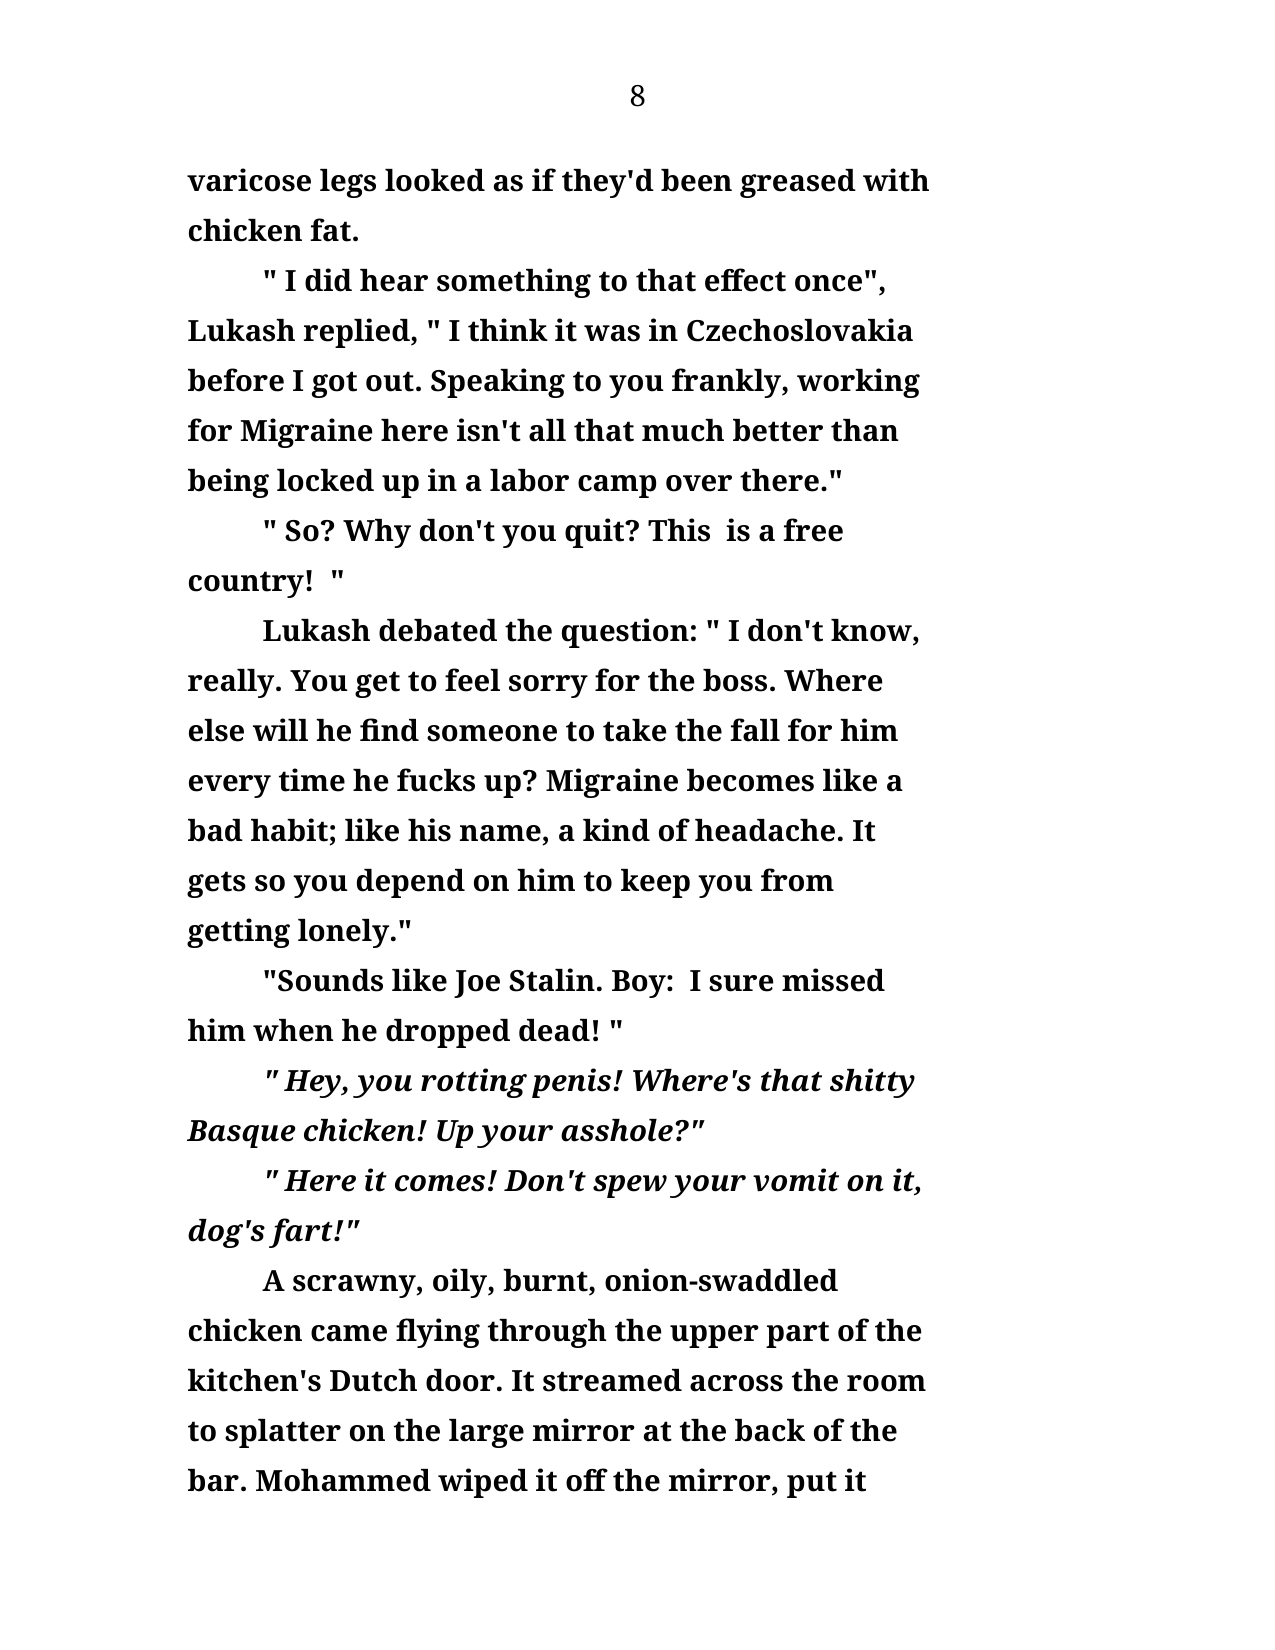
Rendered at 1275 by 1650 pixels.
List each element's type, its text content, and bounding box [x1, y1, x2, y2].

text " Here it comes! Don't spew your vomit on it, dog's fart!" [187, 1150, 937, 1250]
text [187, 150, 937, 250]
text Lukash debated the question: " I don't know, really. You get to feel sorry for the boss. Where else will he find someone to take the fall for him every time he fucks up? Migraine becomes like a bad habit; like his name, a kind of headache. It gets so you depend on him to keep you from getting lonely." [187, 600, 937, 950]
text " I did hear something to that effect once", Lukash replied, " I think it was in Czechoslovakia before I got out. Speaking to you frankly, working for Migraine here isn't all that much better than being locked up in a labor camp over there." [187, 250, 937, 500]
text " So? Why don't you quit? This is a free country! " [187, 500, 937, 600]
text " Hey, you rotting penis! Where's that shitty Basque chicken! Up your asshole?" [187, 1050, 937, 1150]
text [187, 1250, 937, 1500]
text "Sounds like Joe Stalin. Boy: I sure missed him when he dropped dead! " [187, 950, 937, 1050]
